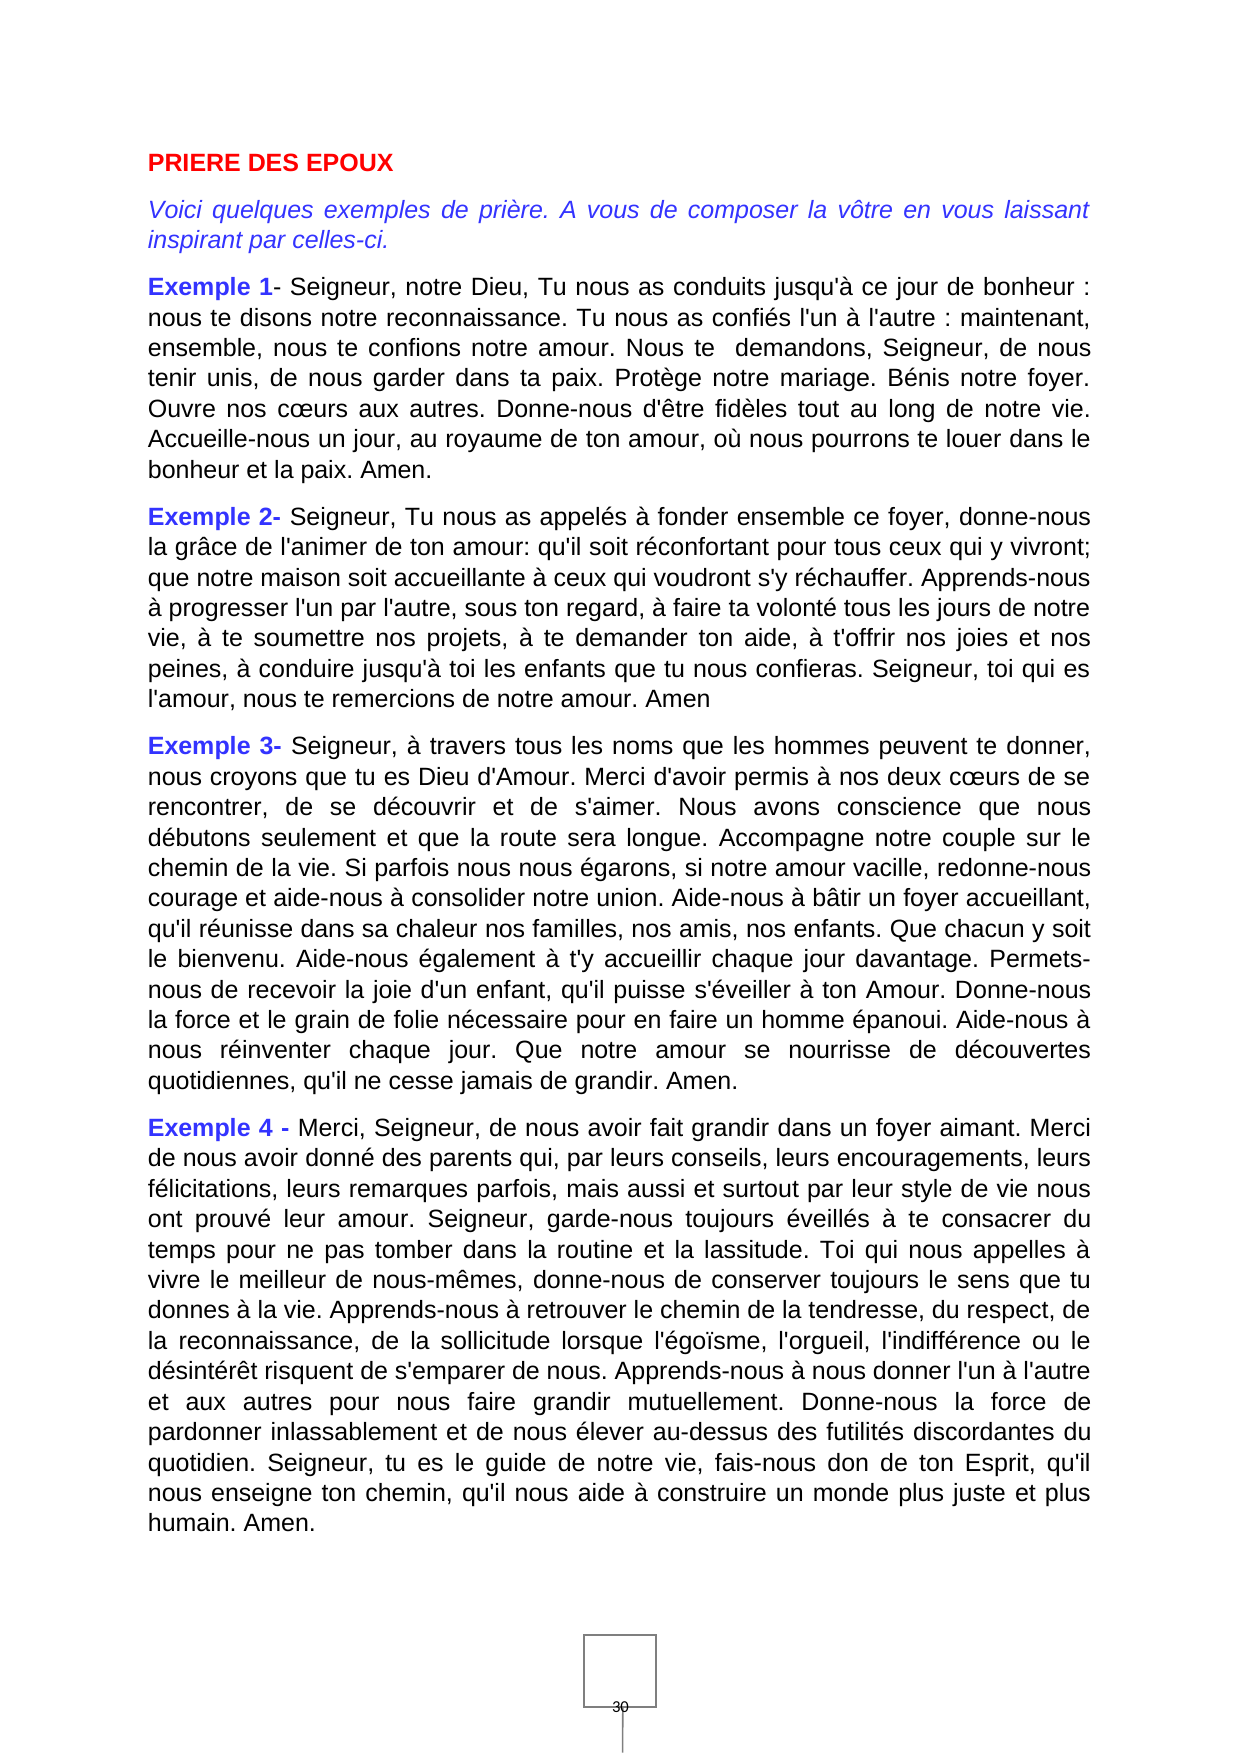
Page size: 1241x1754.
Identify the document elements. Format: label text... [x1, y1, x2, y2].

text Exemple 2- Seigneur, Tu nous as appelés à fonder ensemble ce foyer, donne-nous la grâce de l'animer de ton amour: qu'il soit réconfortant pour tous ceux qui y vivront; que notre maison soit accueillante à ceux qui voudront s'y réchauffer. Apprends-nous à progresser l'un par l'autre, sous ton regard, à faire ta volonté tous les jours de notre vie, à te soumettre nos projets, à te demander ton aide, à t'offrir nos joies et nos peines, à conduire jusqu'à toi les enfants que tu nous confieras. Seigneur, toi qui es l'amour, nous te remercions de notre amour. Amen [148, 502, 1093, 713]
text PRIERE DES EPOUX [148, 148, 1093, 176]
text Exemple 1- Seigneur, notre Dieu, Tu nous as conduits jusqu'à ce jour de bonheur : nous te disons notre reconnaissance. Tu nous as confiés l'un à l'autre : maintenant, ensemble, nous te confions notre amour. Nous te demandons, Seigneur, de nous tenir unis, de nous garder dans ta paix. Protège notre mariage. Bénis notre foyer. Ouvre nos cœurs aux autres. Donne-nous d'être fidèles tout au long de notre vie. Accueille-nous un jour, au royaume de ton amour, où nous pourrons te louer dans le bonheur et la paix. Amen. [148, 272, 1093, 483]
text Exemple 3- Seigneur, à travers tous les noms que les hommes peuvent te donner, nous croyons que tu es Dieu d'Amour. Merci d'avoir permis à nos deux cœurs de se rencontrer, de se découvrir et de s'aimer. Nous avons conscience que nous débutons seulement et que la route sera longue. Accompagne notre couple sur le chemin de la vie. Si parfois nous nous égarons, si notre amour vacille, redonne-nous courage et aide-nous à consolider notre union. Aide-nous à bâtir un foyer accueillant, qu'il réunisse dans sa chaleur nos familles, nos amis, nos enfants. Que chacun y soit le bienvenu. Aide-nous également à t'y accueillir chaque jour davantage. Permets-nous de recevoir la joie d'un enfant, qu'il puisse s'éveiller à ton Amour. Donne-nous la force et le grain de folie nécessaire pour en faire un homme épanoui. Aide-nous à nous réinventer chaque jour. Que notre amour se nourrisse de découvertes quotidiennes, qu'il ne cesse jamais de grandir. Amen. [148, 731, 1093, 1095]
text Voici quelques exemples de prière. A vous de composer la vôtre en vous laissant inspirant par celles-ci. [148, 195, 1093, 254]
text Exemple 4 - Merci, Seigneur, de nous avoir fait grandir dans un foyer aimant. Merci de nous avoir donné des parents qui, par leurs conseils, leurs encouragements, leurs félicitations, leurs remarques parfois, mais aussi et surtout par leur style de vie nous ont prouvé leur amour. Seigneur, garde-nous toujours éveillés à te consacrer du temps pour ne pas tomber dans la routine et la lassitude. Toi qui nous appelles à vivre le meilleur de nous-mêmes, donne-nous de conserver toujours le sens que tu donnes à la vie. Apprends-nous à retrouver le chemin de la tendresse, du respect, de la reconnaissance, de la sollicitude lorsque l'égoïsme, l'orgueil, l'indifférence ou le désintérêt risquent de s'emparer de nous. Apprends-nous à nous donner l'un à l'autre et aux autres pour nous faire grandir mutuellement. Donne-nous la force de pardonner inlassablement et de nous élever au-dessus des futilités discordantes du quotidien. Seigneur, tu es le guide de notre vie, fais-nous don de ton Esprit, qu'il nous enseigne ton chemin, qu'il nous aide à construire un monde plus juste et plus humain. Amen. [148, 1113, 1093, 1537]
